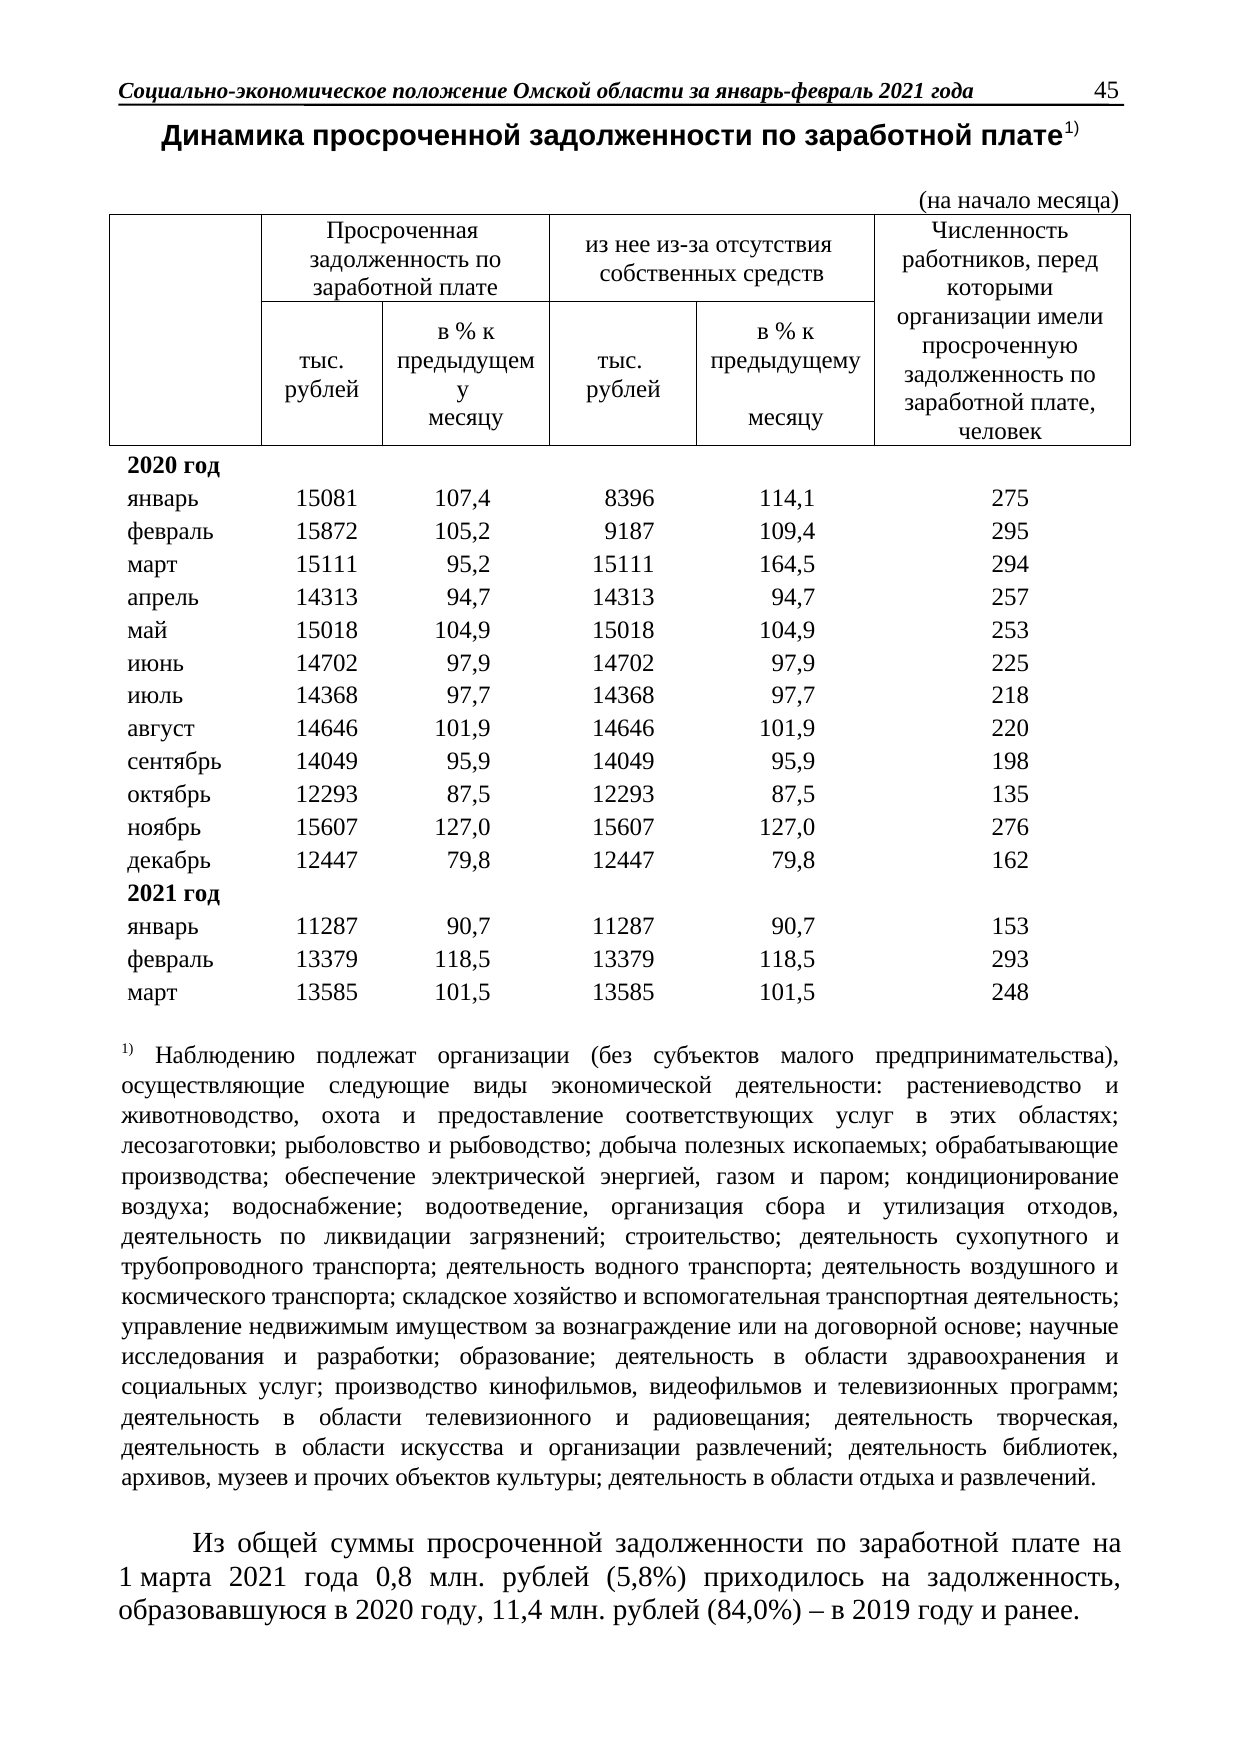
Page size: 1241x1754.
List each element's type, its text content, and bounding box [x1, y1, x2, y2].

text Из общей суммы просроченной задолженности по заработной плате на 1 марта 2021 года 0,8 млн. рублей (5,8%) приходилось на задолженность, образовавшуюся в 2020 году, 11,4 млн. рублей (84,0%) – в 2019 году и ранее. [118, 1525, 1122, 1626]
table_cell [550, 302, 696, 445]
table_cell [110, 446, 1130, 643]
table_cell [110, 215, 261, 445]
text Динамика просроченной задолженности по заработной плате1) [118, 118, 1122, 152]
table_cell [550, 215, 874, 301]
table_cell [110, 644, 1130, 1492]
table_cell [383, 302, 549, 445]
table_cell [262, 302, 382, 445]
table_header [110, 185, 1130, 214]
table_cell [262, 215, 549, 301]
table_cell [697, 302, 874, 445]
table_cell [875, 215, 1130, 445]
